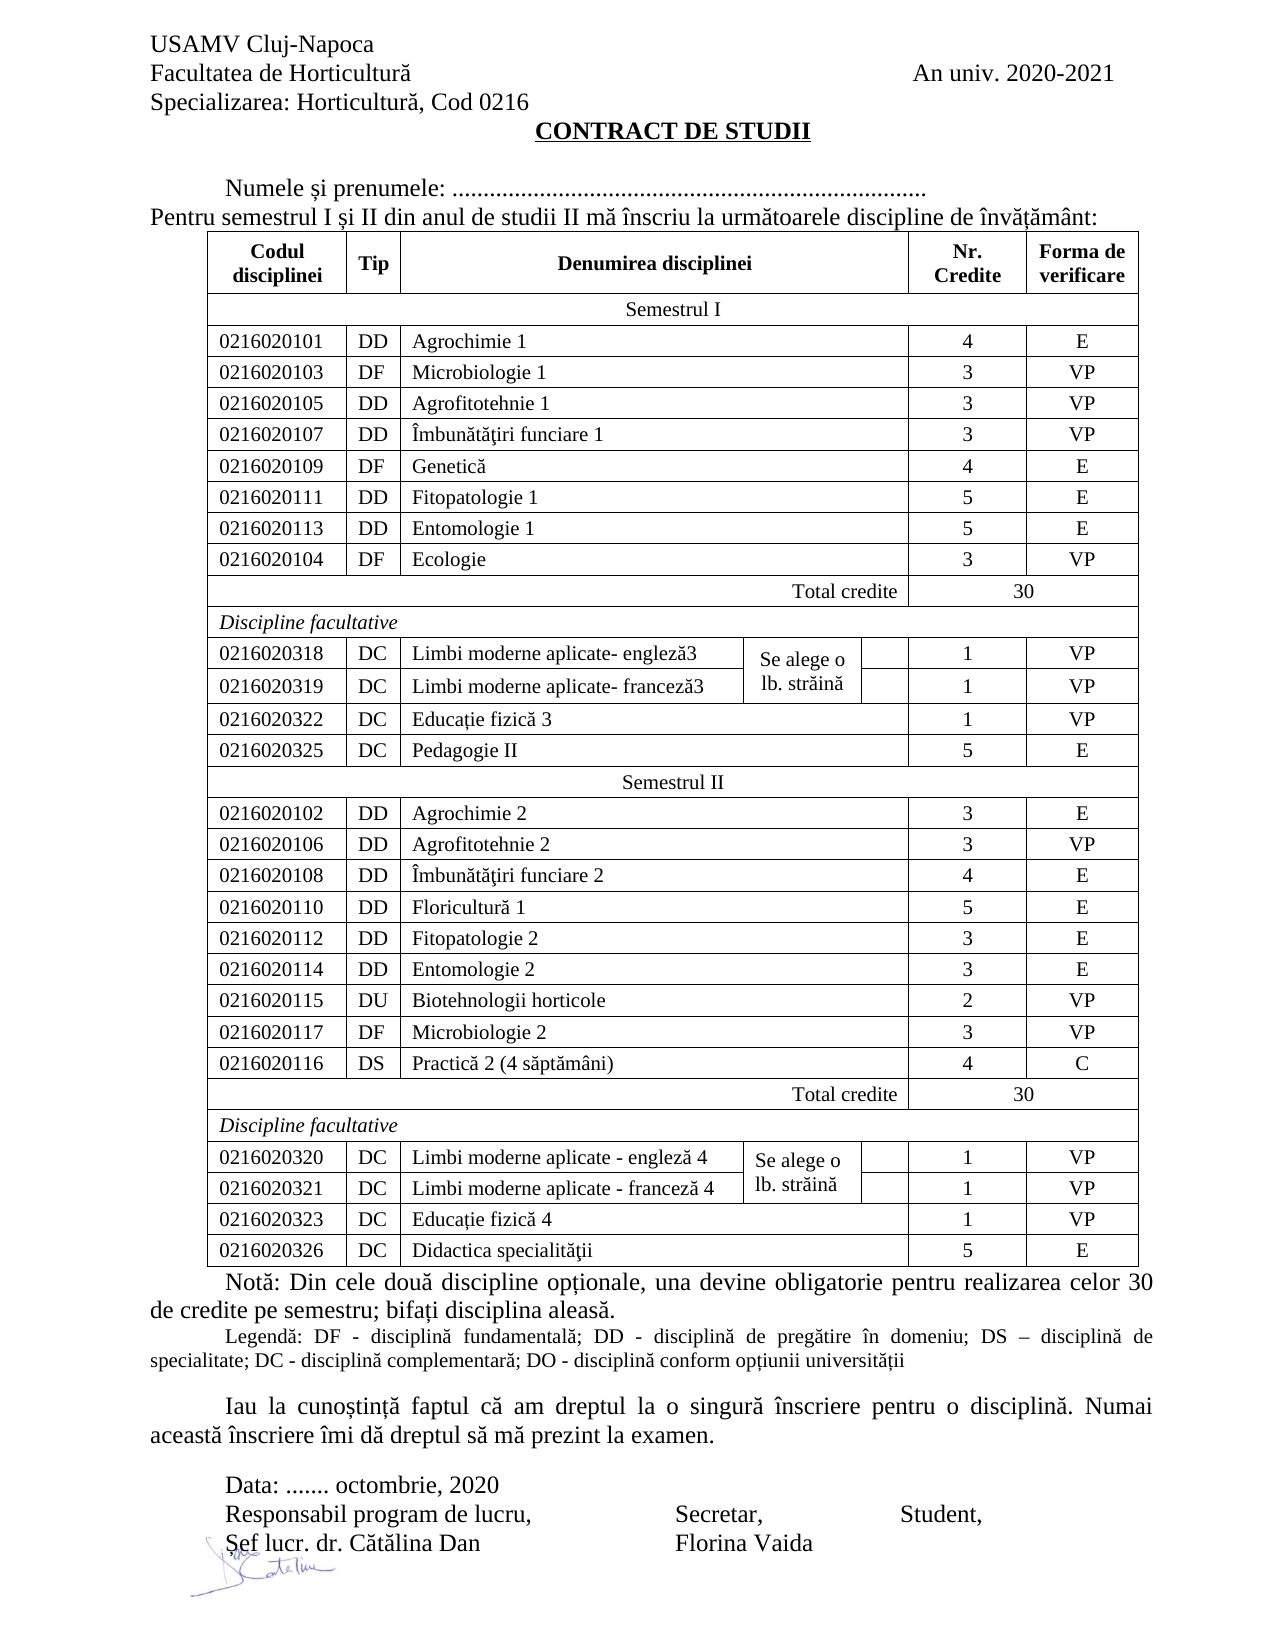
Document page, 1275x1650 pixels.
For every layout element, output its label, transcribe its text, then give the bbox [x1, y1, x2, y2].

table_header Denumirea disciplinei [401, 232, 908, 293]
table_cell VP [1027, 1173, 1138, 1203]
table_cell DC [347, 669, 400, 703]
table_cell E [1027, 860, 1138, 891]
table_cell 1 [909, 638, 1026, 668]
table_cell VP [1027, 1142, 1138, 1172]
table_cell E [1027, 513, 1138, 543]
table_cell VP [1027, 357, 1138, 387]
table_cell VP [1027, 1204, 1138, 1234]
table_cell 0216020116 [208, 1048, 346, 1078]
table_cell 1 [909, 1142, 1026, 1172]
table_header Codul disciplinei [208, 232, 346, 293]
picture [190, 1557, 345, 1606]
table_cell 5 [909, 892, 1026, 922]
table_cell 0216020320 [208, 1142, 346, 1172]
table_cell Total credite [208, 576, 908, 606]
text Responsabil program de lucru, Secretar, Student, [150, 1499, 1196, 1528]
table_cell 30 [909, 1079, 1138, 1109]
table_cell Agrochimie 2 [401, 798, 908, 828]
table_cell DF [347, 1017, 400, 1047]
table_cell 4 [909, 326, 1026, 356]
table_cell Îmbunătăţiri funciare 1 [401, 419, 908, 449]
table_cell 0216020101 [208, 326, 346, 356]
text Legendă: DF - disciplină fundamentală; DD - disciplină de pregătire în domeniu; DS – disciplină de specialitate; DC - disciplină complementară; DO - disciplină conform opțiunii universității [150, 1324, 1154, 1372]
table_cell Microbiologie 1 [401, 357, 908, 387]
table_header Tip [347, 232, 400, 293]
table_cell E [1027, 482, 1138, 512]
table_cell Limbi moderne aplicate- franceză3 [401, 669, 743, 703]
table_cell 0216020103 [208, 357, 346, 387]
table_cell 0216020322 [208, 704, 346, 734]
table_cell VP [1027, 704, 1138, 734]
table_cell 0216020113 [208, 513, 346, 543]
table_cell 0216020102 [208, 798, 346, 828]
table_cell Agrochimie 1 [401, 326, 908, 356]
table_cell DD [347, 829, 400, 859]
table_cell 1 [909, 1204, 1026, 1234]
table_cell 3 [909, 1017, 1026, 1047]
table_cell Educație fizică 3 [401, 704, 908, 734]
table_cell Pedagogie II [401, 735, 908, 766]
table_cell Total credite [208, 1079, 908, 1109]
table_cell DC [347, 1204, 400, 1234]
table_cell Agrofitotehnie 2 [401, 829, 908, 859]
table_cell 4 [909, 860, 1026, 891]
table_cell C [1027, 1048, 1138, 1078]
table_cell DD [347, 513, 400, 543]
table_cell Entomologie 1 [401, 513, 908, 543]
table_cell VP [1027, 638, 1138, 668]
table_cell [862, 638, 908, 668]
table_cell E [1027, 451, 1138, 481]
table_cell 0216020108 [208, 860, 346, 891]
table_cell 5 [909, 482, 1026, 512]
table_cell Limbi moderne aplicate- engleză3 [401, 638, 743, 668]
table_cell DC [347, 1142, 400, 1172]
table_cell 3 [909, 544, 1026, 574]
table_cell DF [347, 451, 400, 481]
table_cell 5 [909, 735, 1026, 766]
table_cell 0216020115 [208, 985, 346, 1016]
table_cell 1 [909, 704, 1026, 734]
table_cell 0216020321 [208, 1173, 346, 1203]
table_cell Microbiologie 2 [401, 1017, 908, 1047]
table_cell 3 [909, 923, 1026, 953]
table_cell 3 [909, 954, 1026, 984]
table_cell DC [347, 1173, 400, 1203]
table_cell DD [347, 482, 400, 512]
table_cell 0216020105 [208, 388, 346, 418]
table_cell 3 [909, 357, 1026, 387]
table_cell 0216020326 [208, 1235, 346, 1266]
table_cell [862, 669, 908, 703]
table_cell E [1027, 1235, 1138, 1266]
table_cell 3 [909, 419, 1026, 449]
table_cell DD [347, 798, 400, 828]
table_cell DF [347, 544, 400, 574]
table_cell 2 [909, 985, 1026, 1016]
table_cell DS [347, 1048, 400, 1078]
table_cell DD [347, 419, 400, 449]
table_cell DC [347, 638, 400, 668]
table_cell 5 [909, 1235, 1026, 1266]
table_cell VP [1027, 985, 1138, 1016]
table_cell DC [347, 735, 400, 766]
text CONTRACT DE STUDII [150, 116, 1196, 144]
table_cell 4 [909, 1048, 1026, 1078]
table_cell Discipline facultative [208, 607, 1138, 637]
table_cell Limbi moderne aplicate - engleză 4 [401, 1142, 743, 1172]
table_cell E [1027, 954, 1138, 984]
table_cell DU [347, 985, 400, 1016]
text Numele și prenumele: ............................................................................ [150, 173, 1196, 202]
table_cell 0216020319 [208, 669, 346, 703]
text Specializarea: Horticultură, Cod 0216 [150, 87, 1196, 116]
table_cell 1 [909, 669, 1026, 703]
table_cell VP [1027, 669, 1138, 703]
text Facultatea de Horticultură An univ. 2020-2021 [150, 58, 1196, 87]
table_cell DC [347, 1235, 400, 1266]
table_cell Ecologie [401, 544, 908, 574]
table_cell 0216020114 [208, 954, 346, 984]
table_cell 0216020323 [208, 1204, 346, 1234]
table_cell 3 [909, 388, 1026, 418]
text Iau la cunoștință faptul că am dreptul la o singură înscriere pentru o disciplină. Numai această înscriere îmi dă dreptul să mă prezint la examen. [150, 1391, 1154, 1449]
table_cell DD [347, 892, 400, 922]
table_cell 1 [909, 1173, 1026, 1203]
table_cell [862, 1173, 908, 1203]
table_cell DF [347, 357, 400, 387]
table_cell 4 [909, 451, 1026, 481]
table_cell Practică 2 (4 săptămâni) [401, 1048, 908, 1078]
table_cell VP [1027, 419, 1138, 449]
table_cell E [1027, 892, 1138, 922]
table_cell E [1027, 798, 1138, 828]
table_header Nr. Credite [909, 232, 1026, 293]
table_cell Biotehnologii horticole [401, 985, 908, 1016]
table_cell DD [347, 860, 400, 891]
table_cell 0216020112 [208, 923, 346, 953]
table_cell 0216020104 [208, 544, 346, 574]
table_cell 0216020109 [208, 451, 346, 481]
table_cell Discipline facultative [208, 1110, 1138, 1141]
table_cell 3 [909, 829, 1026, 859]
table_cell Floricultură 1 [401, 892, 908, 922]
table_cell Se alege o lb. străină [744, 1142, 861, 1203]
table_cell E [1027, 923, 1138, 953]
table_cell 3 [909, 798, 1026, 828]
table_cell Limbi moderne aplicate - franceză 4 [401, 1173, 743, 1203]
table_cell Agrofitotehnie 1 [401, 388, 908, 418]
table_cell DD [347, 326, 400, 356]
table_cell E [1027, 735, 1138, 766]
table_cell 0216020325 [208, 735, 346, 766]
table_header Forma de verificare [1027, 232, 1138, 293]
table_cell DD [347, 954, 400, 984]
table_cell 30 [909, 576, 1138, 606]
table_cell Fitopatologie 2 [401, 923, 908, 953]
table_cell Didactica specialităţii [401, 1235, 908, 1266]
table_cell 0216020318 [208, 638, 346, 668]
table_cell VP [1027, 829, 1138, 859]
table_cell [862, 1142, 908, 1172]
text Notă: Din cele două discipline opționale, una devine obligatorie pentru realizarea celor 30 de credite pe semestru; bifați disciplina aleasă. [150, 1267, 1154, 1324]
table_cell DC [347, 704, 400, 734]
table_cell VP [1027, 388, 1138, 418]
table_cell Educație fizică 4 [401, 1204, 908, 1234]
table_cell Semestrul II [208, 767, 1138, 797]
table_cell 0216020110 [208, 892, 346, 922]
text Șef lucr. dr. Cătălina Dan Florina Vaida [150, 1528, 1196, 1557]
table_cell DD [347, 388, 400, 418]
table_cell 0216020107 [208, 419, 346, 449]
table_cell Îmbunătăţiri funciare 2 [401, 860, 908, 891]
table_cell Se alege o lb. străină [744, 638, 861, 703]
text Data: ....... octombrie, 2020 [150, 1470, 1196, 1499]
table_cell 5 [909, 513, 1026, 543]
table_cell VP [1027, 544, 1138, 574]
table_cell Entomologie 2 [401, 954, 908, 984]
text USAMV Cluj-Napoca [150, 29, 1196, 58]
table_cell 0216020106 [208, 829, 346, 859]
table_cell VP [1027, 1017, 1138, 1047]
table_cell 0216020111 [208, 482, 346, 512]
table_cell Genetică [401, 451, 908, 481]
table_cell 0216020117 [208, 1017, 346, 1047]
table_cell E [1027, 326, 1138, 356]
text Pentru semestrul I și II din anul de studii II mă înscriu la următoarele discipline de învățământ: [150, 202, 1196, 231]
table_cell Fitopatologie 1 [401, 482, 908, 512]
table_cell Semestrul I [208, 294, 1138, 324]
table_cell DD [347, 923, 400, 953]
